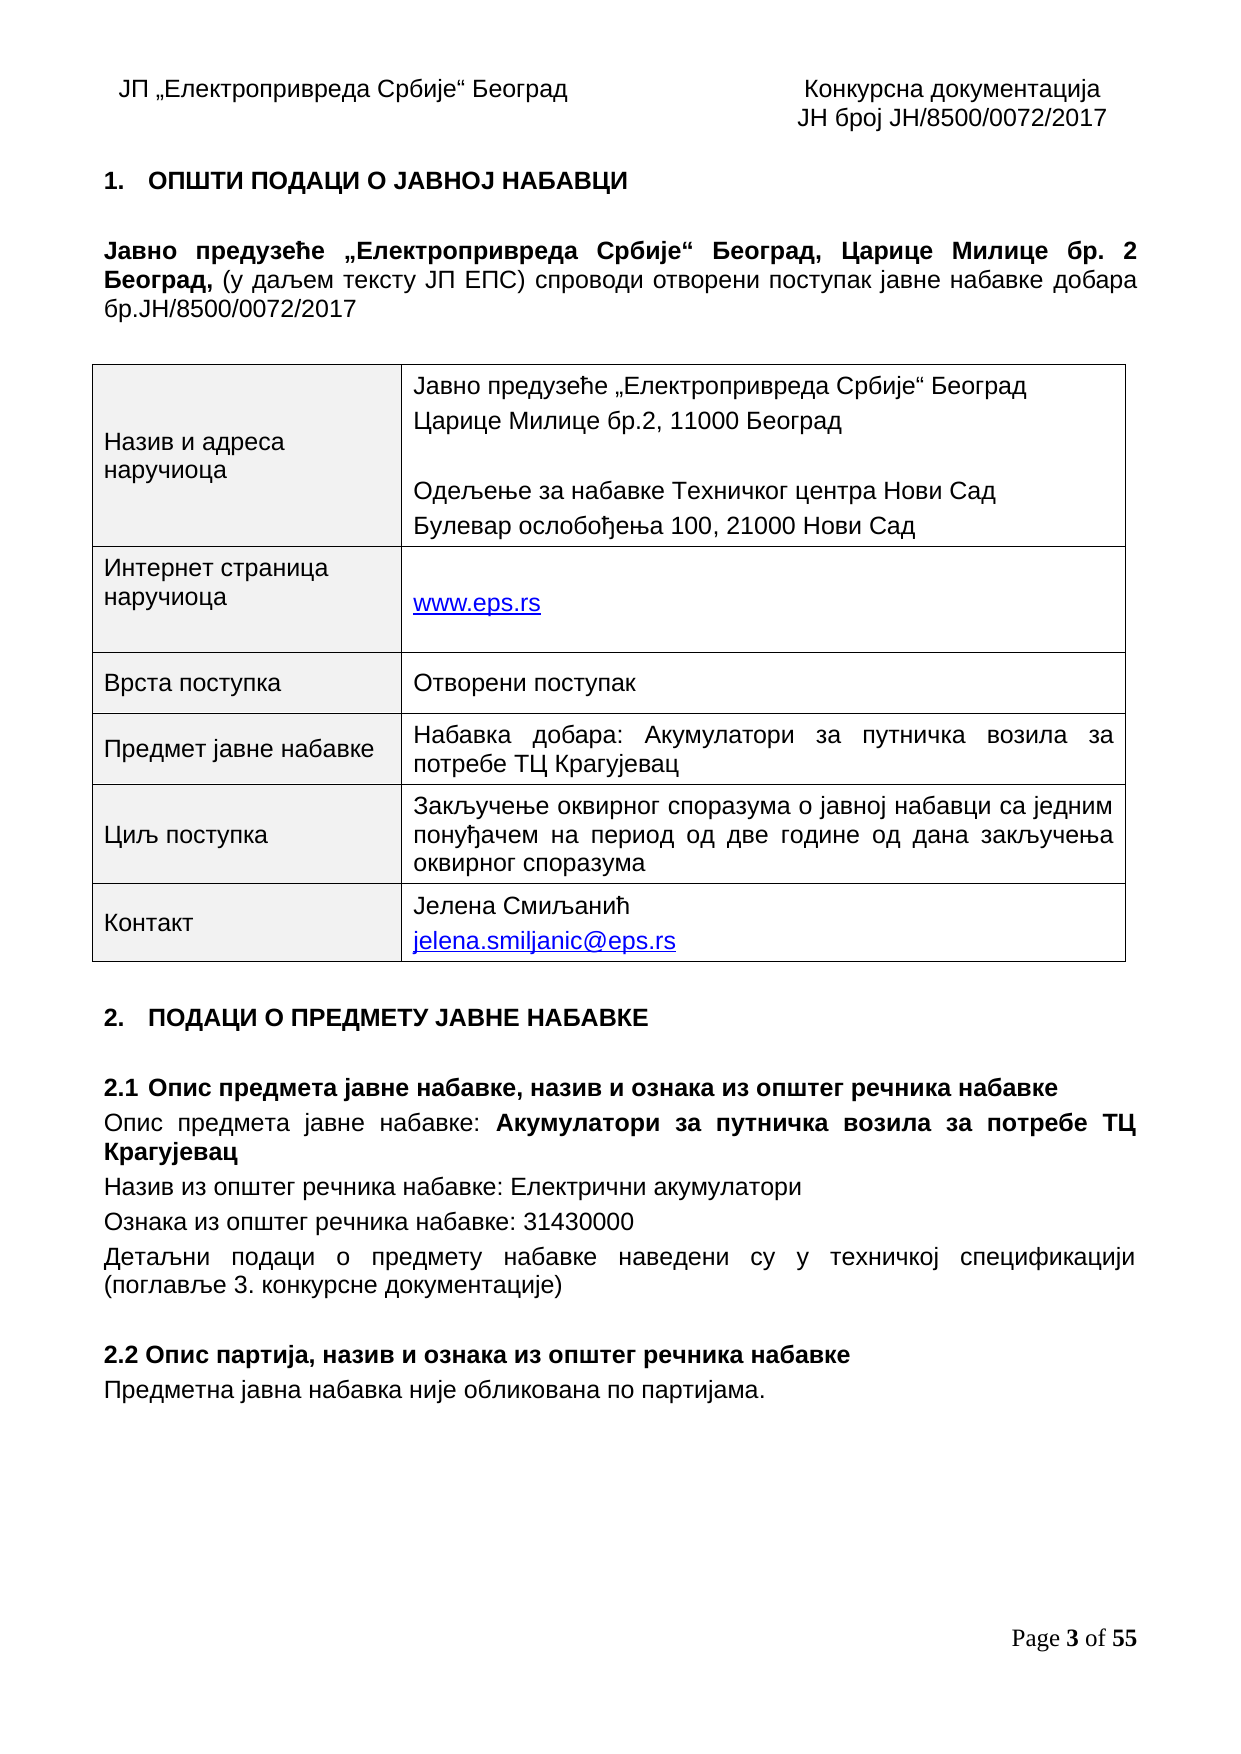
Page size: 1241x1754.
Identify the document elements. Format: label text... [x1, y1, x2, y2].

table_header Назив и адреса наручиоца [93, 365, 401, 546]
table_cell Предмет јавне набавке [93, 714, 401, 783]
table_cell Јелена Смиљанић jelena.smiljanic@eps.rs [402, 884, 1125, 961]
text Детаљни подаци о предмету набавке наведени су у техничкој спецификацији (поглавље 3. конкурсне документације) [103, 1242, 1137, 1299]
text Јавно предузеће „Електропривреда Србије“ Београд, Царице Милице бр. 2 Београд, (у даљем тексту ЈП ЕПС) спроводи отворени поступак јавне набавке добара бр.ЈН/8500/0072/2017 [103, 236, 1137, 322]
text Ознака из општег речника набавке: 31430000 [103, 1207, 1137, 1235]
table_cell Циљ поступка [93, 785, 401, 883]
text Предметна јавна набавка ниje обликована по партијама. [103, 1375, 1137, 1404]
table_header Јавно предузеће „Електропривреда Србије“ Београд Царице Милице бр.2, 11000 Београд Одељење за набавке Техничког центра Нови Сад Булевар ослобођења 100, 21000 Нови Сад [402, 365, 1125, 546]
table_cell www.eps.rs [402, 547, 1125, 652]
table_cell Набавка добара: Акумулатори за путничка возила за потребе ТЦ Крагујевац [402, 714, 1125, 783]
table_cell Закључење оквирног споразума о јавној набавци са једним понуђачем на период од две године од дана закључења оквирног споразума [402, 785, 1125, 883]
text 2.2 Опис партија, назив и ознака из општег речника набавке [103, 1340, 1137, 1369]
list ПОДАЦИ О ПРЕДМЕТУ ЈАВНЕ НАБАВКЕ [103, 1003, 1137, 1032]
table_cell Интернет страница наручиоца [93, 547, 401, 652]
text Назив из општег речника набавке: Електрични акумулатори [103, 1172, 1137, 1200]
list ОПШТИ ПОДАЦИ О ЈАВНОЈ НАБАВЦИ [103, 166, 1137, 195]
list Опис предмета јавне набавке, назив и ознака из општег речника набавке [103, 1073, 1137, 1102]
table_cell Отворени поступак [402, 653, 1125, 712]
table_cell Врста поступка [93, 653, 401, 712]
text Опис предмета јавне набавке: Акумулатори за путничка возила за потребе ТЦ Крагујевац [103, 1108, 1137, 1165]
table_cell Контакт [93, 884, 401, 961]
